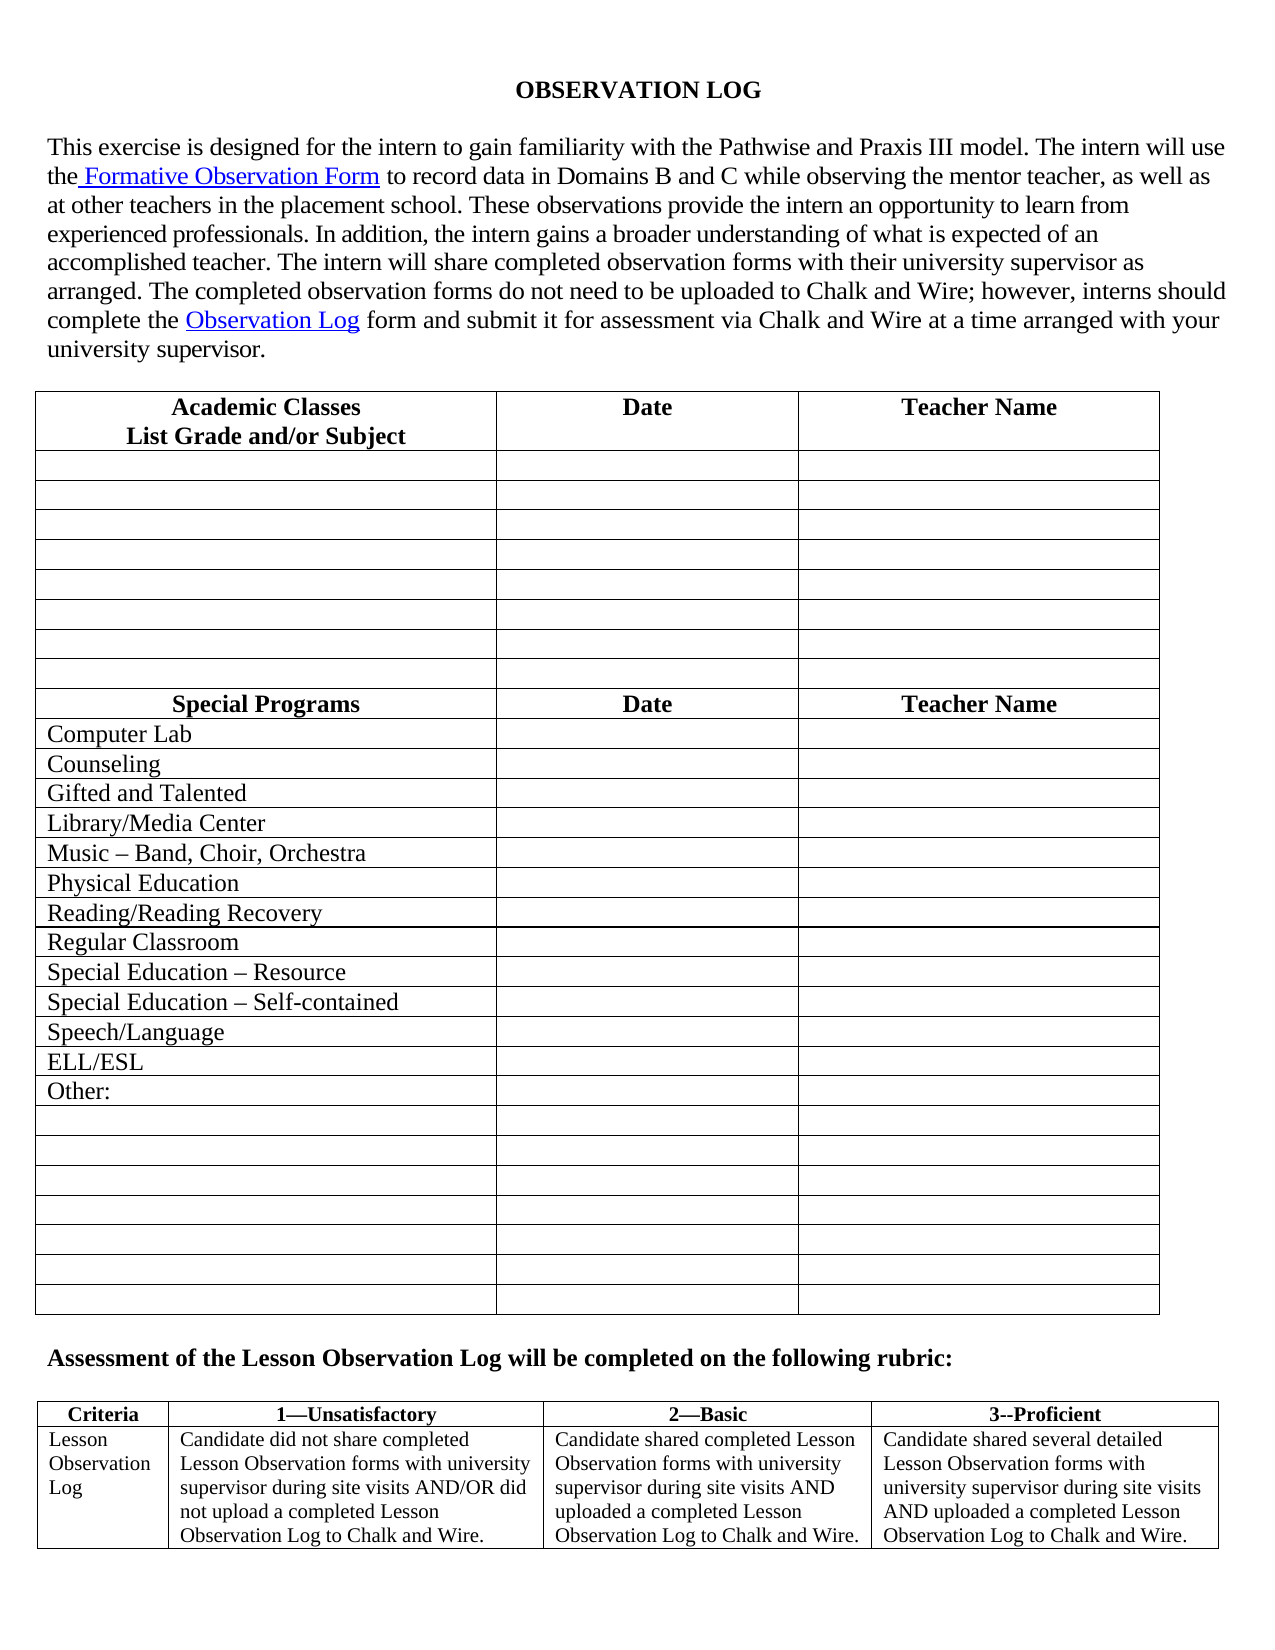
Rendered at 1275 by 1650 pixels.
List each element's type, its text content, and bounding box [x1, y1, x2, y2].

table_cell [497, 1225, 798, 1254]
table_cell [36, 1285, 496, 1314]
table_cell [497, 1047, 798, 1075]
table_cell [36, 1106, 496, 1135]
table_cell Teacher Name [799, 689, 1159, 718]
table_cell [497, 659, 798, 688]
table_header Date [497, 392, 798, 450]
table_cell Other: [36, 1076, 496, 1105]
table_cell [497, 510, 798, 539]
table_cell Counseling [36, 749, 496, 777]
table_header Academic Classes List Grade and/or Subject [36, 392, 496, 450]
table_cell [497, 838, 798, 867]
table_cell [497, 1076, 798, 1105]
table_cell [799, 510, 1159, 539]
table_cell Candidate shared completed Lesson Observation forms with university supervisor during site visits AND uploaded a completed Lesson Observation Log to Chalk and Wire. [544, 1427, 871, 1547]
table_cell [799, 481, 1159, 509]
table_cell [497, 928, 798, 956]
table_cell [36, 540, 496, 569]
table_cell Regular Classroom [36, 928, 496, 956]
table_cell Music – Band, Choir, Orchestra [36, 838, 496, 867]
table_cell [799, 779, 1159, 807]
table_cell [497, 898, 798, 926]
table_header Teacher Name [799, 392, 1159, 450]
table_header 3--Proficient [872, 1402, 1218, 1426]
table_cell [799, 570, 1159, 599]
table_cell [497, 630, 798, 658]
table_cell [36, 451, 496, 479]
table_cell Reading/Reading Recovery [36, 898, 496, 926]
table_cell [799, 987, 1159, 1016]
table_cell [36, 1255, 496, 1284]
table_cell Computer Lab [36, 719, 496, 748]
table_cell [497, 868, 798, 897]
table_cell [799, 1225, 1159, 1254]
table_cell [36, 481, 496, 509]
table_cell [799, 1106, 1159, 1135]
table_cell [36, 1196, 496, 1224]
table_cell [799, 659, 1159, 688]
table_cell [497, 540, 798, 569]
table_cell Candidate shared several detailed Lesson Observation forms with university supervisor during site visits AND uploaded a completed Lesson Observation Log to Chalk and Wire. [872, 1427, 1218, 1547]
table_cell [799, 451, 1159, 479]
table_cell [36, 600, 496, 628]
table_cell [799, 1196, 1159, 1224]
table_cell [36, 1225, 496, 1254]
table_cell [497, 808, 798, 837]
table_cell [799, 898, 1159, 926]
table_cell [36, 1166, 496, 1194]
table_cell [799, 540, 1159, 569]
table_cell ELL/ESL [36, 1047, 496, 1075]
table_cell [497, 749, 798, 777]
table_cell [799, 1255, 1159, 1284]
table_cell [799, 928, 1159, 956]
table_cell Special Education – Self-contained [36, 987, 496, 1016]
table_header 2—Basic [544, 1402, 871, 1426]
table_cell [799, 1166, 1159, 1194]
table_cell [36, 570, 496, 599]
table_cell [497, 570, 798, 599]
table_header 1—Unsatisfactory [169, 1402, 543, 1426]
table_cell [799, 957, 1159, 986]
table_cell Special Programs [36, 689, 496, 718]
table_cell [799, 838, 1159, 867]
table_cell Physical Education [36, 868, 496, 897]
table_cell [799, 1017, 1159, 1046]
table_cell [799, 808, 1159, 837]
table_cell [497, 481, 798, 509]
table_cell Gifted and Talented [36, 779, 496, 807]
table_cell [497, 779, 798, 807]
table_cell [497, 987, 798, 1016]
table_cell [497, 600, 798, 628]
table_cell [799, 749, 1159, 777]
table_cell Speech/Language [36, 1017, 496, 1046]
table_cell Lesson Observation Log [38, 1427, 168, 1547]
table_cell [799, 600, 1159, 628]
text Assessment of the Lesson Observation Log will be completed on the following rubric: [47, 1343, 1230, 1372]
table_cell [799, 1047, 1159, 1075]
table_cell [36, 1136, 496, 1165]
table_cell [36, 510, 496, 539]
table_cell [497, 451, 798, 479]
table_cell [799, 1076, 1159, 1105]
text This exercise is designed for the intern to gain familiarity with the Pathwise and Praxis III model. The intern will use the Formative Observation Form to record data in Domains B and C while observing the mentor teacher, as well as at other teachers in the placement school. These observations provide the intern an opportunity to learn from experienced professionals. In addition, the intern gains a broader understanding of what is expected of an accomplished teacher. The intern will share completed observation forms with their university supervisor as arranged. The completed observation forms do not need to be uploaded to Chalk and Wire; however, interns should complete the Observation Log form and submit it for assessment via Chalk and Wire at a time arranged with your university supervisor. [47, 132, 1230, 362]
table_cell [799, 1136, 1159, 1165]
text OBSERVATION LOG [47, 75, 1230, 104]
table_header Criteria [38, 1402, 168, 1426]
table_cell Date [497, 689, 798, 718]
table_cell [497, 1255, 798, 1284]
table_cell [36, 659, 496, 688]
table_cell [799, 1285, 1159, 1314]
table_cell [36, 630, 496, 658]
table_cell [497, 1106, 798, 1135]
table_cell [497, 1136, 798, 1165]
table_cell Candidate did not share completed Lesson Observation forms with university supervisor during site visits AND/OR did not upload a completed Lesson Observation Log to Chalk and Wire. [169, 1427, 543, 1547]
table_cell [497, 1017, 798, 1046]
table_cell [497, 1196, 798, 1224]
table_cell [799, 719, 1159, 748]
table_cell Library/Media Center [36, 808, 496, 837]
table_cell [799, 868, 1159, 897]
table_cell [497, 1166, 798, 1194]
table_cell [497, 719, 798, 748]
table_cell [497, 957, 798, 986]
table_cell Special Education – Resource [36, 957, 496, 986]
table_cell [799, 630, 1159, 658]
table_cell [497, 1285, 798, 1314]
